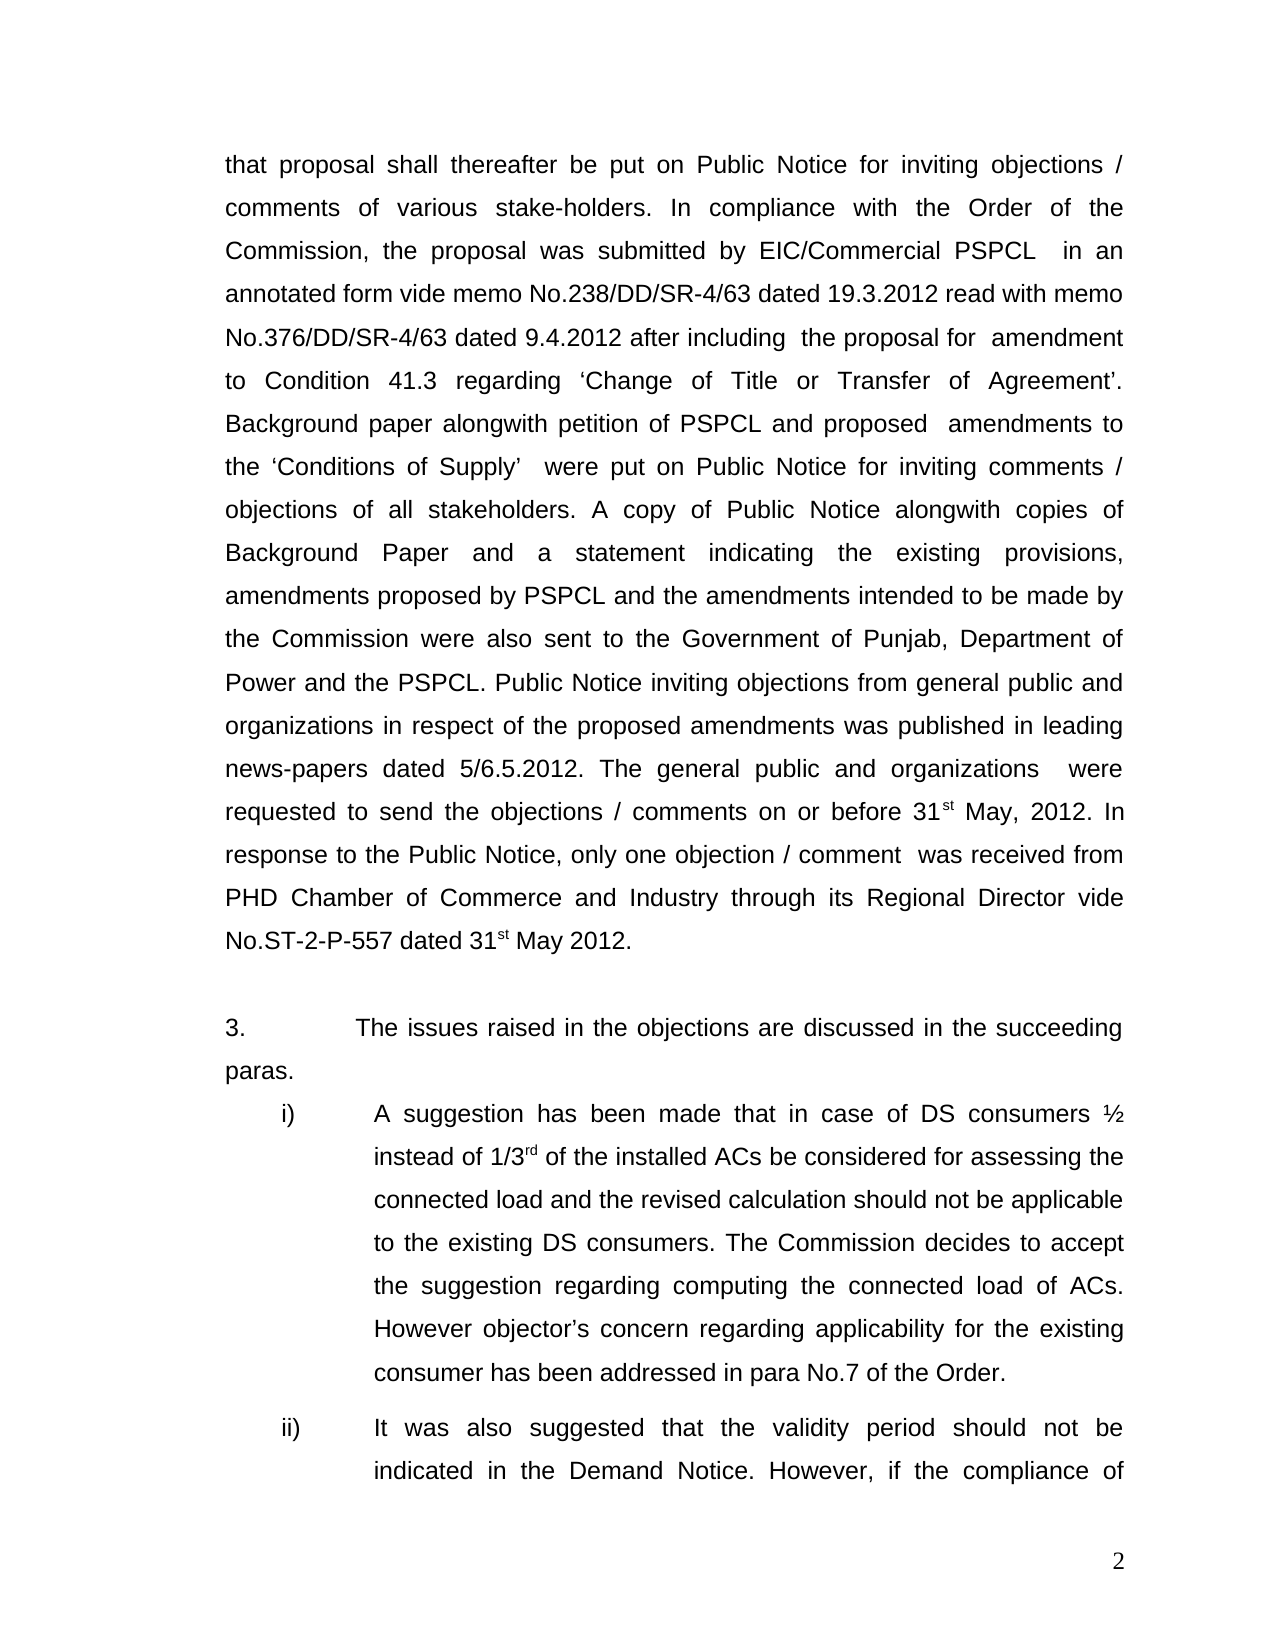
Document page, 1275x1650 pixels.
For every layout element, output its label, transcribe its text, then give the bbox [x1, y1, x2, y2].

list A suggestion has been made that in case of DS consumers ½ instead of 1/3rd of the installed ACs be considered for assessing the connected load and the revised calculation should not be applicable to the existing DS consumers. The Commission decides to accept the suggestion regarding computing the connected load of ACs. However objector’s concern regarding applicability for the existing consumer has been addressed in para No.7 of the Order. [281, 1099, 1125, 1386]
text 3. The issues raised in the objections are discussed in the succeeding paras. [225, 1012, 1125, 1084]
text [225, 150, 1125, 955]
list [281, 1413, 1125, 1485]
